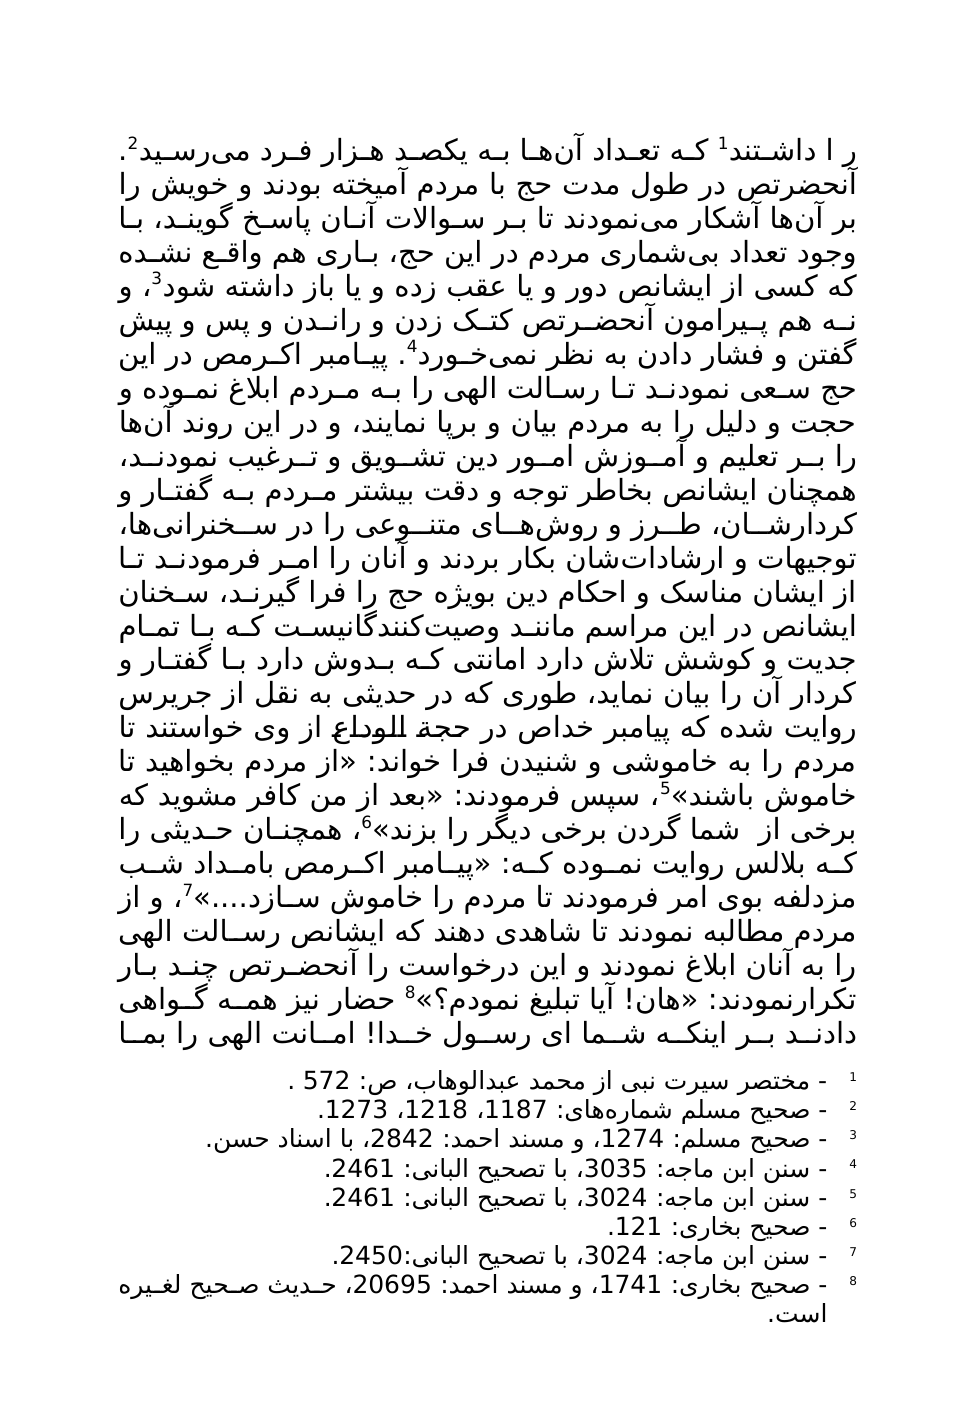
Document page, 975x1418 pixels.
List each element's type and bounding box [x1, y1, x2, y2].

text [118, 133, 857, 1050]
